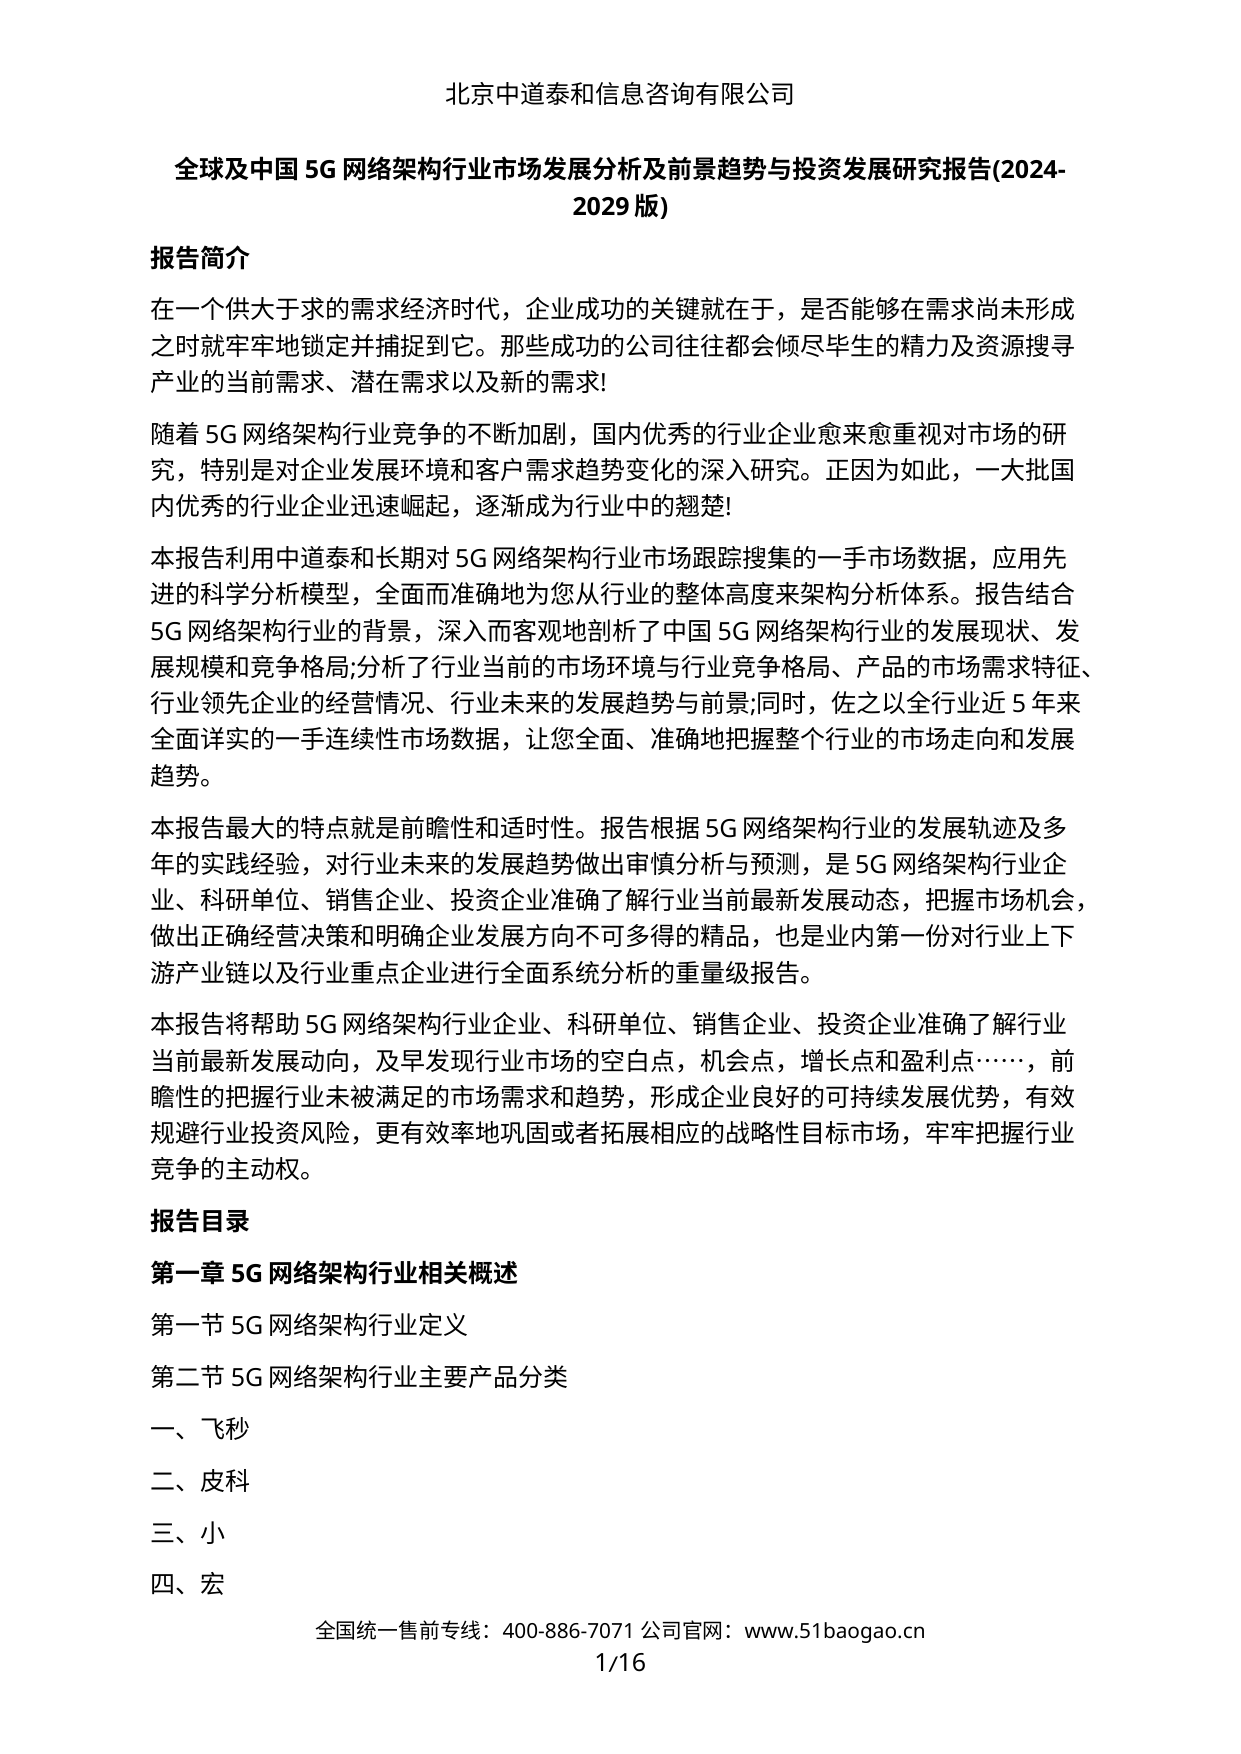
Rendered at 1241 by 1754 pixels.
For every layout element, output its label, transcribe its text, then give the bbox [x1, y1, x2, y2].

text 随着5G网络架构行业竞争的不断加剧，国内优秀的行业企业愈来愈重视对市场的研究，特别是对企业发展环境和客户需求趋势变化的深入研究。正因为如此，一大批国内优秀的行业企业迅速崛起，逐渐成为行业中的翘楚! [150, 414, 1090, 523]
text 报告简介 [150, 238, 1090, 274]
text 本报告最大的特点就是前瞻性和适时性。报告根据5G网络架构行业的发展轨迹及多年的实践经验，对行业未来的发展趋势做出审慎分析与预测，是5G网络架构行业企业、科研单位、销售企业、投资企业准确了解行业当前最新发展动态，把握市场机会，做出正确经营决策和明确企业发展方向不可多得的精品，也是业内第一份对行业上下游产业链以及行业重点企业进行全面系统分析的重量级报告。 [150, 808, 1090, 989]
text 本报告利用中道泰和长期对5G网络架构行业市场跟踪搜集的一手市场数据，应用先进的科学分析模型，全面而准确地为您从行业的整体高度来架构分析体系。报告结合5G网络架构行业的背景，深入而客观地剖析了中国5G网络架构行业的发展现状、发展规模和竞争格局;分析了行业当前的市场环境与行业竞争格局、产品的市场需求特征、行业领先企业的经营情况、行业未来的发展趋势与前景;同时，佐之以全行业近5年来全面详实的一手连续性市场数据，让您全面、准确地把握整个行业的市场走向和发展趋势。 [150, 539, 1090, 792]
text 全球及中国5G网络架构行业市场发展分析及前景趋势与投资发展研究报告(2024-2029版) [150, 150, 1090, 222]
text 一、飞秒 [150, 1409, 1090, 1446]
text 第二节 5G网络架构行业主要产品分类 [150, 1357, 1090, 1394]
text 本报告将帮助5G网络架构行业企业、科研单位、销售企业、投资企业准确了解行业当前最新发展动向，及早发现行业市场的空白点，机会点，增长点和盈利点……，前瞻性的把握行业未被满足的市场需求和趋势，形成企业良好的可持续发展优势，有效规避行业投资风险，更有效率地巩固或者拓展相应的战略性目标市场，牢牢把握行业竞争的主动权。 [150, 1005, 1090, 1186]
text 第一章 5G网络架构行业相关概述 [150, 1254, 1090, 1290]
text 四、宏 [150, 1565, 1090, 1601]
text 二、皮科 [150, 1461, 1090, 1497]
text 报告目录 [150, 1202, 1090, 1238]
text 在一个供大于求的需求经济时代，企业成功的关键就在于，是否能够在需求尚未形成之时就牢牢地锁定并捕捉到它。那些成功的公司往往都会倾尽毕生的精力及资源搜寻产业的当前需求、潜在需求以及新的需求! [150, 290, 1090, 399]
text 三、小 [150, 1513, 1090, 1549]
text 第一节 5G网络架构行业定义 [150, 1306, 1090, 1342]
